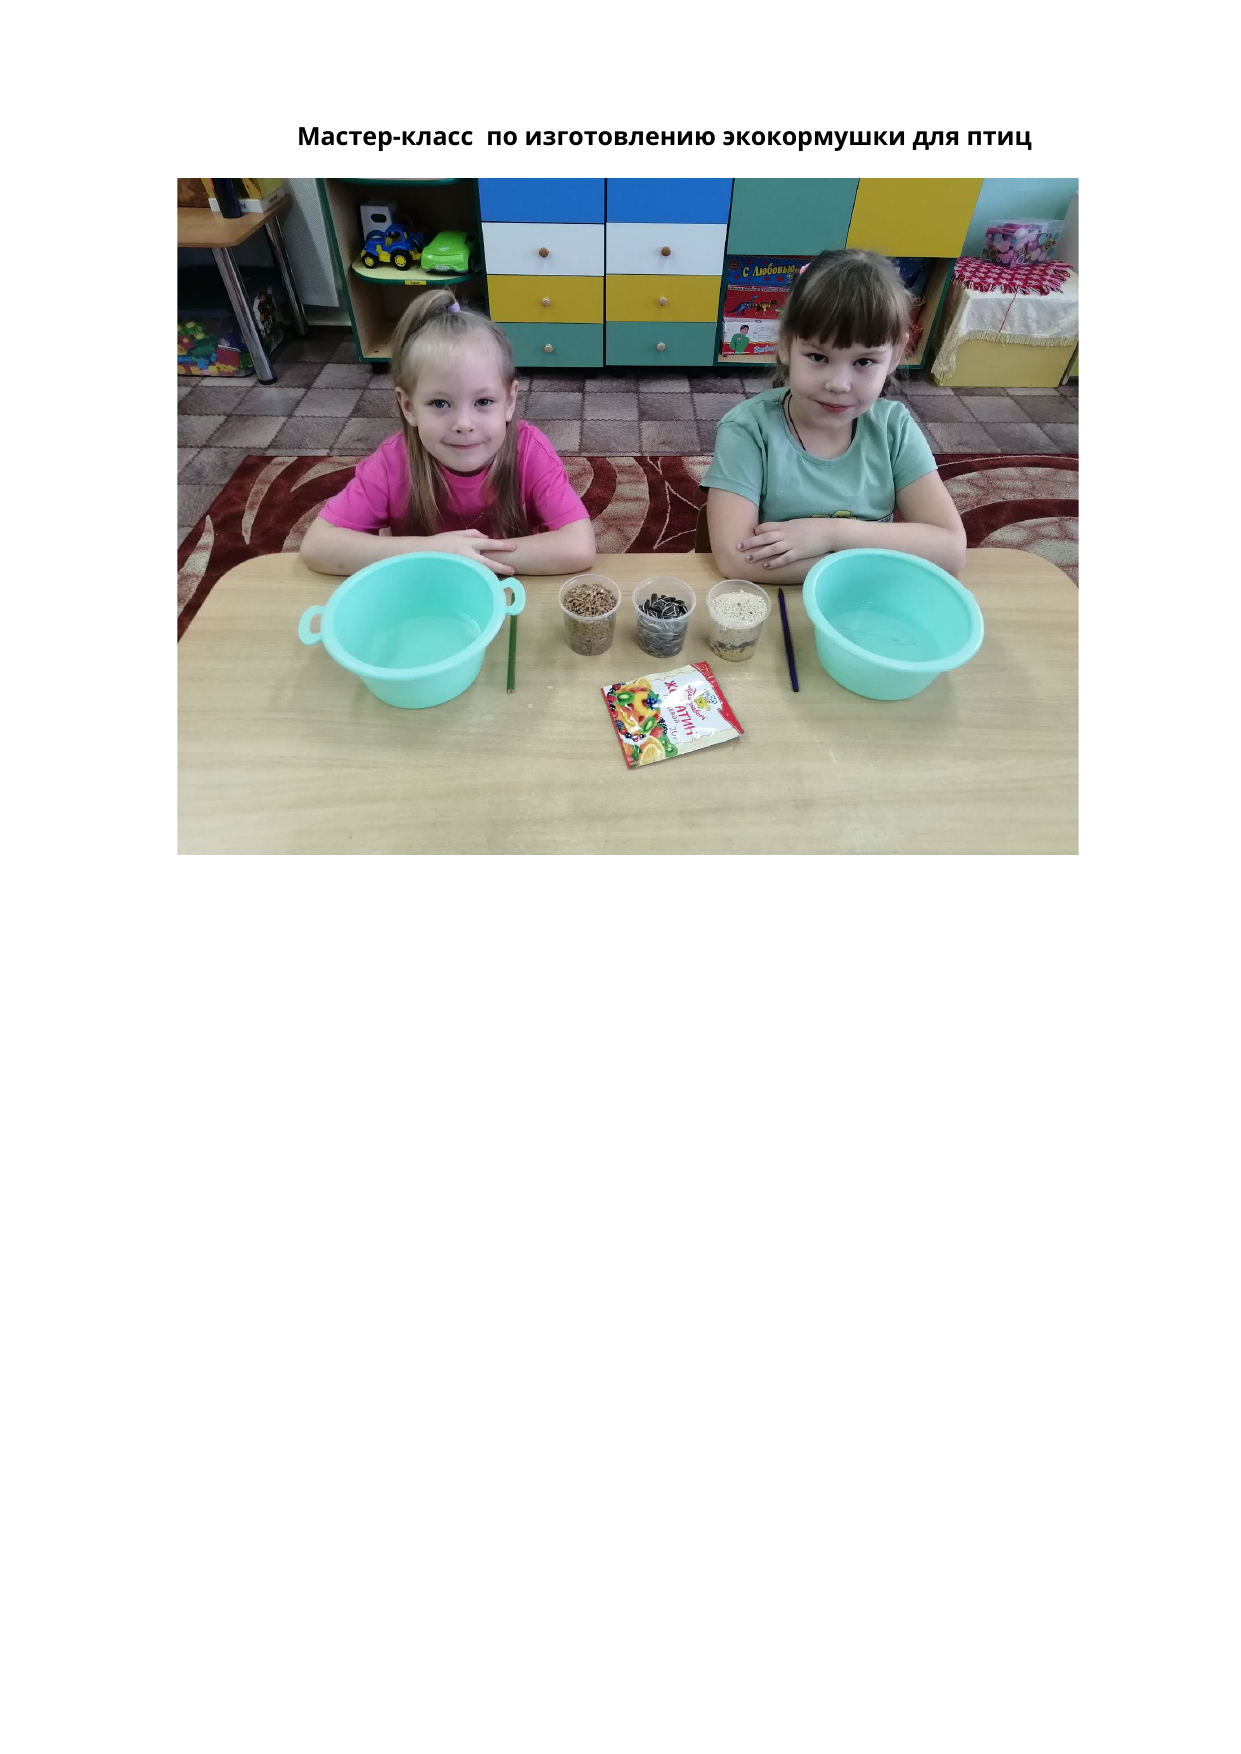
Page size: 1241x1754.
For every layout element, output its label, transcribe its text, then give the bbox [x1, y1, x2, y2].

text Мастер-класс по изготовлению экокормушки для птиц [177, 118, 1152, 152]
picture [177, 178, 1079, 855]
